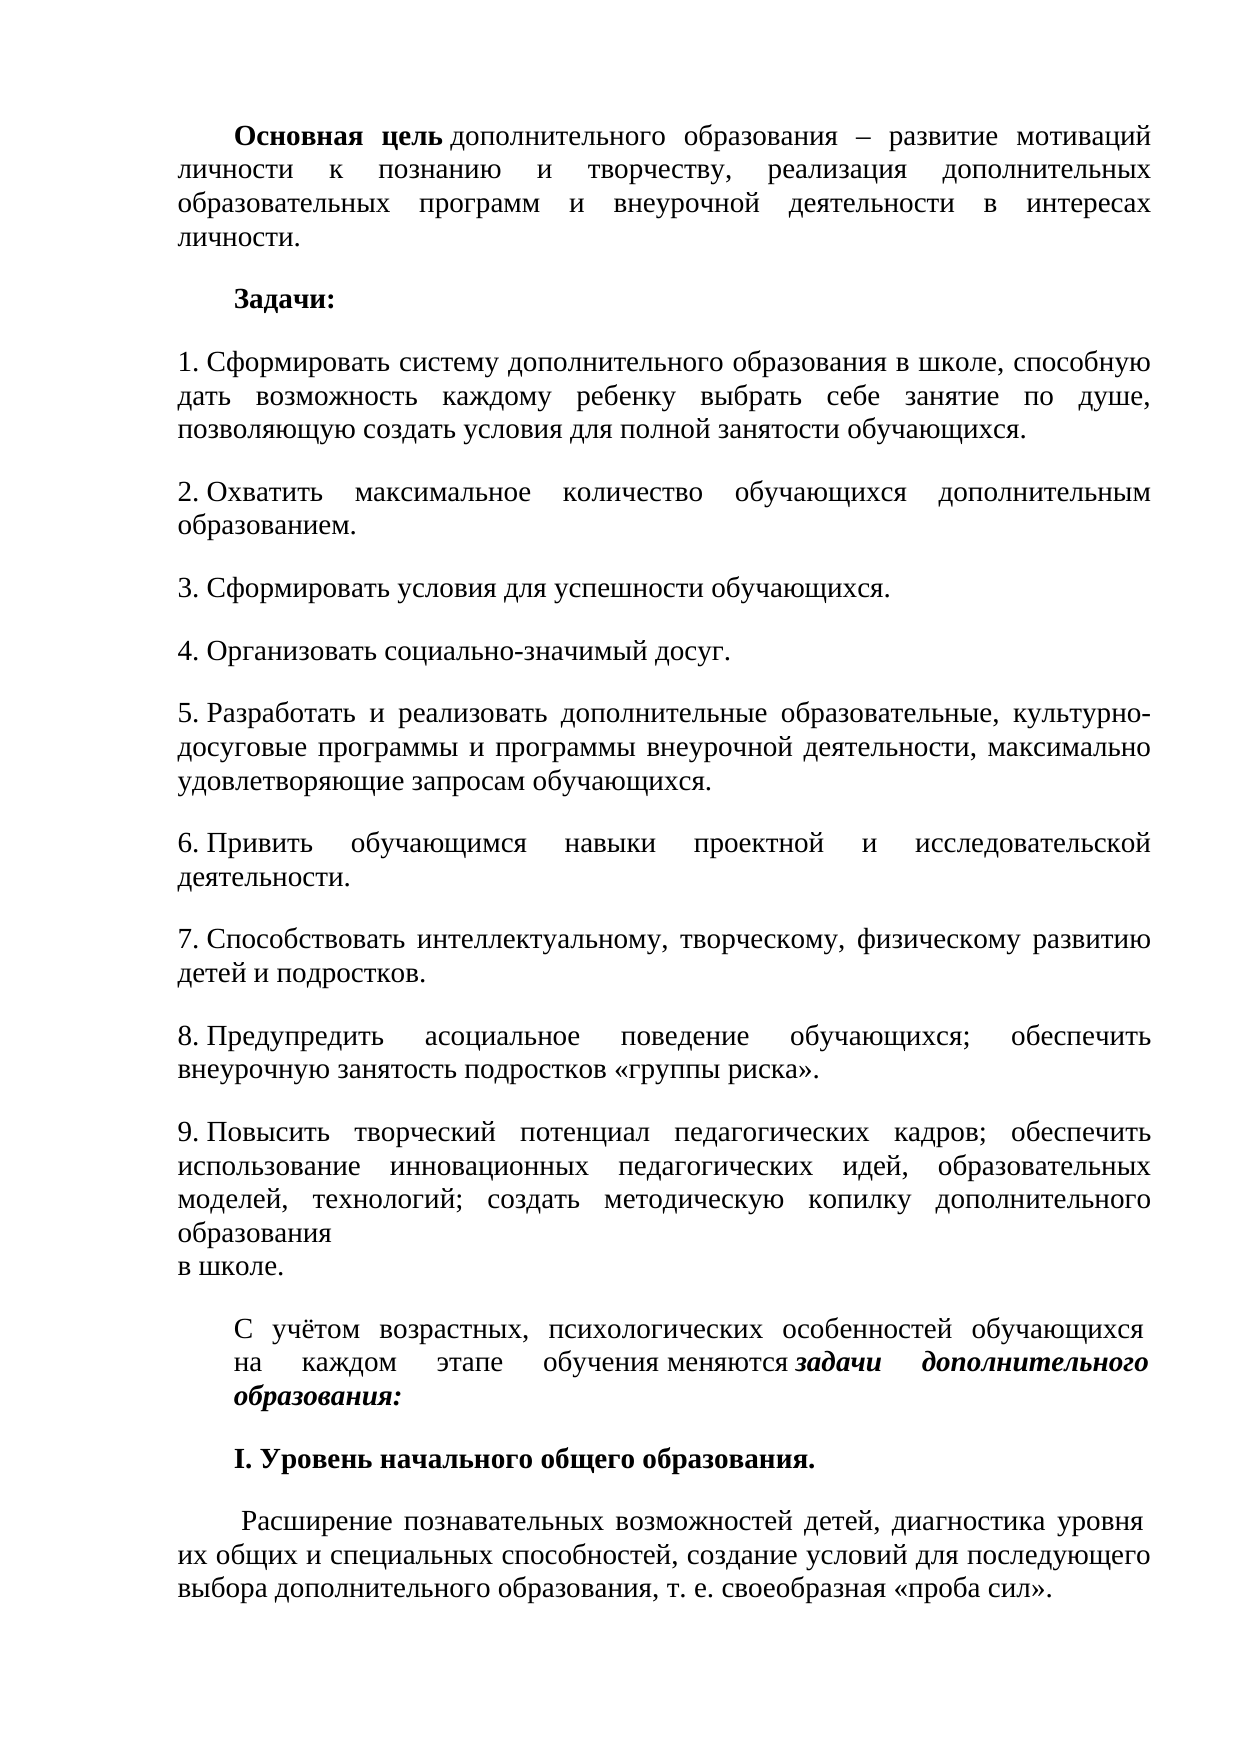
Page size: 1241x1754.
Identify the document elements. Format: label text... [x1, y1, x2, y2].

text 8.​ Предупредить асоциальное поведение обучающихся; обеспечить внеурочную занятость подростков «группы риска». [177, 1018, 1152, 1085]
text Основная цель дополнительного образования – развитие мотиваций личности к познанию и творчеству, реализация дополнительных образовательных программ и внеурочной деятельности в интересах личности. [177, 118, 1152, 252]
text Расширение познавательных возможностей детей, диагностика уровня их общих и специальных способностей, создание условий для последующего выбора дополнительного образования, т. е. своеобразная «проба сил». [177, 1503, 1152, 1604]
text 9.​ Повысить творческий потенциал педагогических кадров; обеспечить использование инновационных педагогических идей, образовательных моделей, технологий; создать методическую копилку дополнительного образования в школе. [177, 1114, 1152, 1282]
text 7.​ Способствовать интеллектуальному, творческому, физическому развитию детей и подростков. [177, 922, 1152, 989]
text Задачи: [177, 281, 1152, 315]
text 4.​ Организовать социально-значимый досуг. [177, 633, 1152, 666]
text 2.​ Охватить максимальное количество обучающихся дополнительным образованием. [177, 474, 1152, 541]
text 1.​ Сформировать систему дополнительного образования в школе, способную дать возможность каждому ребенку выбрать себе занятие по душе, позволяющую создать условия для полной занятости обучающихся. [177, 344, 1152, 445]
text I. Уровень начального общего образования. [177, 1441, 1152, 1474]
text 3.​ Сформировать условия для успешности обучающихся. [177, 570, 1152, 604]
text 5.​ Разработать и реализовать дополнительные образовательные, культурно-досуговые программы и программы внеурочной деятельности, максимально удовлетворяющие запросам обучающихся. [177, 696, 1152, 796]
text С учётом возрастных, психологических особенностей обучающихся на каждом этапе обучения меняются задачи дополнительного образования: [233, 1311, 1152, 1412]
text 6.​ Привить обучающимся навыки проектной и исследовательской деятельности. [177, 825, 1152, 892]
